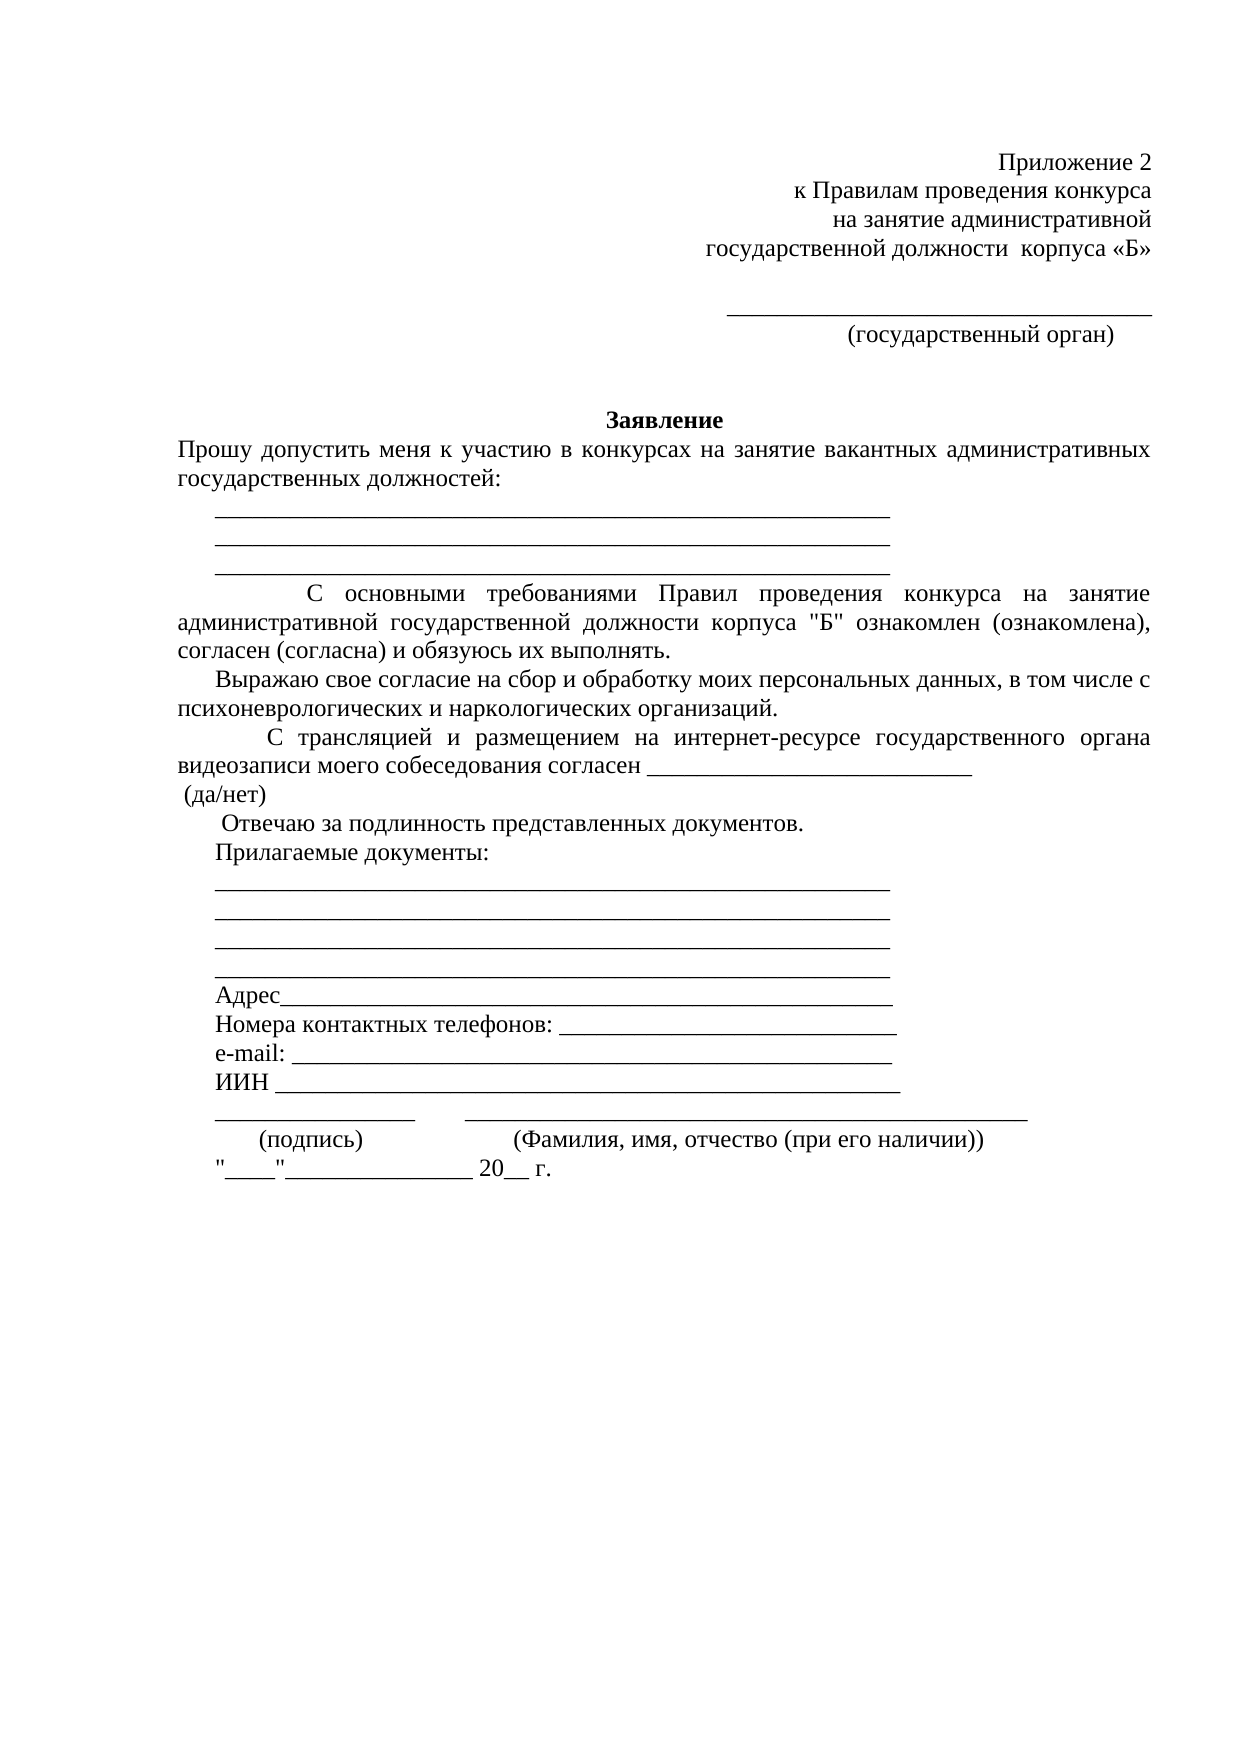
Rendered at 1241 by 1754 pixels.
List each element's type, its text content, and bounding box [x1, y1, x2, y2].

text __________________________________ [177, 291, 1152, 319]
text Адрес_________________________________________________ [177, 981, 1152, 1009]
text "____"_______________ 20__ г. [177, 1153, 1152, 1182]
text к Правилам проведения конкурса [177, 176, 1152, 204]
text С трансляцией и размещением на интернет-ресурсе государственного органа видеозаписи моего собеседования согласен __________________________ [177, 722, 1152, 779]
text ________________ _____________________________________________ [177, 1096, 1152, 1124]
text ИИН __________________________________________________ [177, 1067, 1152, 1096]
text (подпись) (Фамилия, имя, отчество (при его наличии)) [177, 1124, 1152, 1153]
text e-mail: ________________________________________________ [177, 1038, 1152, 1067]
text Номера контактных телефонов: ___________________________ [177, 1009, 1152, 1038]
text ______________________________________________________ [177, 549, 1152, 578]
text ______________________________________________________ [177, 952, 1152, 981]
text ______________________________________________________ [177, 923, 1152, 952]
text Выражаю свое согласие на сбор и обработку моих персональных данных, в том числе с психоневрологических и наркологических организаций. [177, 664, 1152, 722]
text ______________________________________________________ [177, 866, 1152, 894]
text (государственный орган) [177, 319, 1152, 348]
text Приложение 2 [177, 147, 1152, 176]
text ______________________________________________________ [177, 894, 1152, 923]
text на занятие административной [177, 204, 1152, 233]
text Прилагаемые документы: [177, 837, 1152, 866]
text С основными требованиями Правил проведения конкурса на занятие административной государственной должности корпуса "Б" ознакомлен (ознакомлена), согласен (согласна) и обязуюсь их выполнять. [177, 578, 1152, 664]
text ______________________________________________________ [177, 521, 1152, 549]
text Отвечаю за подлинность представленных документов. [177, 808, 1152, 837]
text (да/нет) [177, 779, 1152, 808]
text Прошу допустить меня к участию в конкурсах на занятие вакантных административных государственных должностей: [177, 434, 1152, 492]
text государственной должности корпуса «Б» [177, 233, 1152, 262]
text ______________________________________________________ [177, 492, 1152, 521]
text Заявление [177, 406, 1152, 434]
